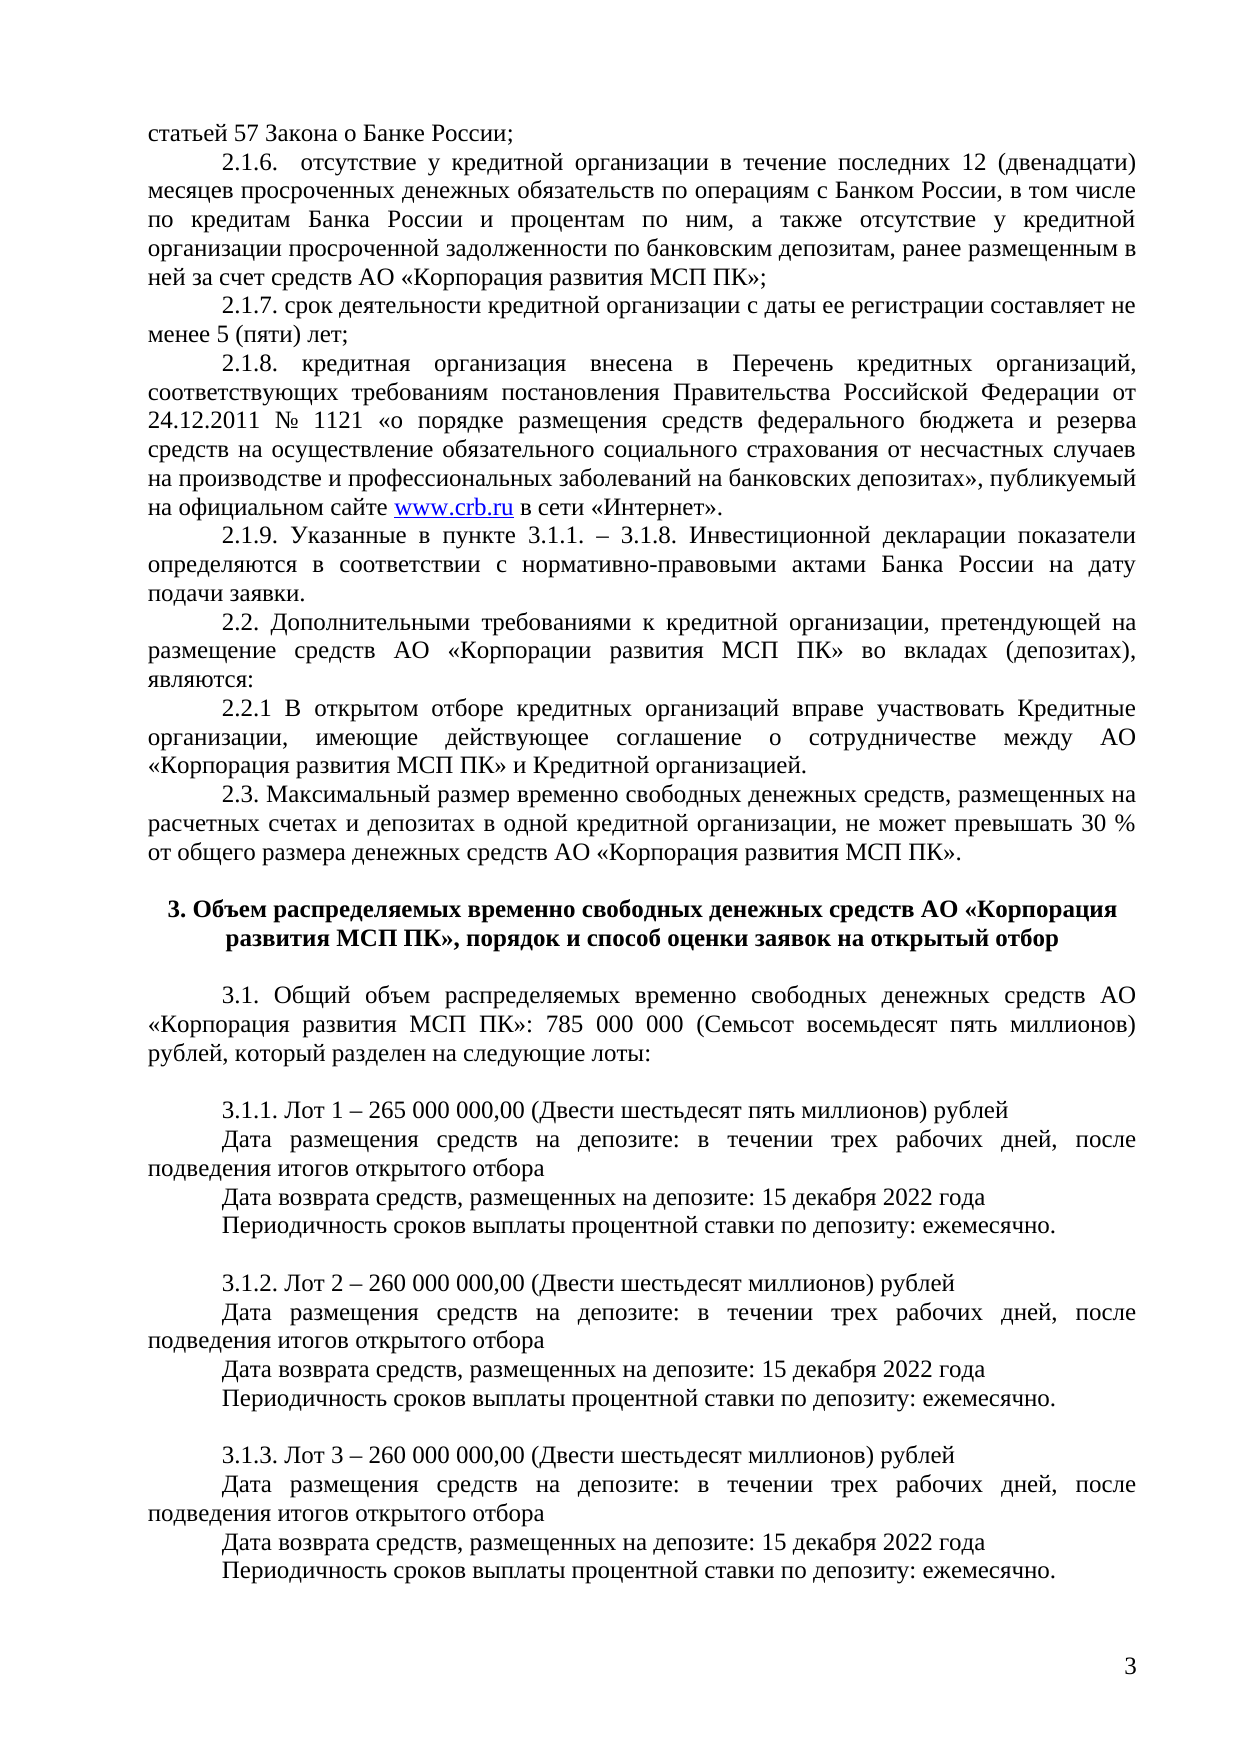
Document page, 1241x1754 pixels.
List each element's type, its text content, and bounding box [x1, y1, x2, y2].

text 2.1.9. Указанные в пункте 3.1.1. – 3.1.8. Инвестиционной декларации показатели определяются в соответствии с нормативно-правовыми актами Банка России на дату подачи заявки. [148, 521, 1137, 607]
text Дата размещения средств на депозите: в течении трех рабочих дней, после подведения итогов открытого отбора [148, 1124, 1137, 1182]
text Дата возврата средств, размещенных на депозите: 15 декабря 2022 года [148, 1527, 1137, 1556]
text Дата возврата средств, размещенных на депозите: 15 декабря 2022 года [148, 1182, 1137, 1211]
text 3. Объем распределяемых временно свободных денежных средств АО «Корпорация развития МСП ПК», порядок и способ оценки заявок на открытый отбор [148, 894, 1137, 952]
text Периодичность сроков выплаты процентной ставки по депозиту: ежемесячно. [148, 1556, 1137, 1584]
text 2.1.7. срок деятельности кредитной организации с даты ее регистрации составляет не менее 5 (пяти) лет; [148, 291, 1137, 348]
text Дата размещения средств на депозите: в течении трех рабочих дней, после подведения итогов открытого отбора [148, 1469, 1137, 1527]
text 2.2. Дополнительными требованиями к кредитной организации, претендующей на размещение средств АО «Корпорации развития МСП ПК» во вкладах (депозитах), являются: [148, 607, 1137, 693]
text Периодичность сроков выплаты процентной ставки по депозиту: ежемесячно. [148, 1211, 1137, 1239]
text Дата возврата средств, размещенных на депозите: 15 декабря 2022 года [148, 1354, 1137, 1383]
text 3.1.2. Лот 2 – 260 000 000,00 (Двести шестьдесят миллионов) рублей [148, 1268, 1137, 1297]
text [148, 118, 1137, 147]
text 3.1.3. Лот 3 – 260 000 000,00 (Двести шестьдесят миллионов) рублей [148, 1441, 1137, 1469]
text 2.1.6. отсутствие у кредитной организации в течение последних 12 (двенадцати) месяцев просроченных денежных обязательств по операциям с Банком России, в том числе по кредитам Банка России и процентам по ним, а также отсутствие у кредитной организации просроченной задолженности по банковским депозитам, ранее размещенным в ней за счет средств АО «Корпорация развития МСП ПК»; [148, 147, 1137, 291]
text 2.2.1 В открытом отборе кредитных организаций вправе участвовать Кредитные организации, имеющие действующее соглашение о сотрудничестве между АО «Корпорация развития МСП ПК» и Кредитной организацией. [148, 693, 1137, 779]
text Периодичность сроков выплаты процентной ставки по депозиту: ежемесячно. [148, 1383, 1137, 1412]
text 3.1. Общий объем распределяемых временно свободных денежных средств АО «Корпорация развития МСП ПК»: 785 000 000 (Семьсот восемьдесят пять миллионов) рублей, который разделен на следующие лоты: [148, 981, 1137, 1067]
text 2.3. Максимальный размер временно свободных денежных средств, размещенных на расчетных счетах и депозитах в одной кредитной организации, не может превышать 30 % от общего размера денежных средств АО «Корпорация развития МСП ПК». [148, 779, 1137, 866]
text Дата размещения средств на депозите: в течении трех рабочих дней, после подведения итогов открытого отбора [148, 1297, 1137, 1354]
text 2.1.8. кредитная организация внесена в Перечень кредитных организаций, соответствующих требованиям постановления Правительства Российской Федерации от 24.12.2011 № 1121 «о порядке размещения средств федерального бюджета и резерва средств на осуществление обязательного социального страхования от несчастных случаев на производстве и профессиональных заболеваний на банковских депозитах», публикуемый на официальном сайте www.crb.ru в сети «Интернет». [148, 348, 1137, 521]
text 3.1.1. Лот 1 – 265 000 000,00 (Двести шестьдесят пять миллионов) рублей [148, 1096, 1137, 1124]
